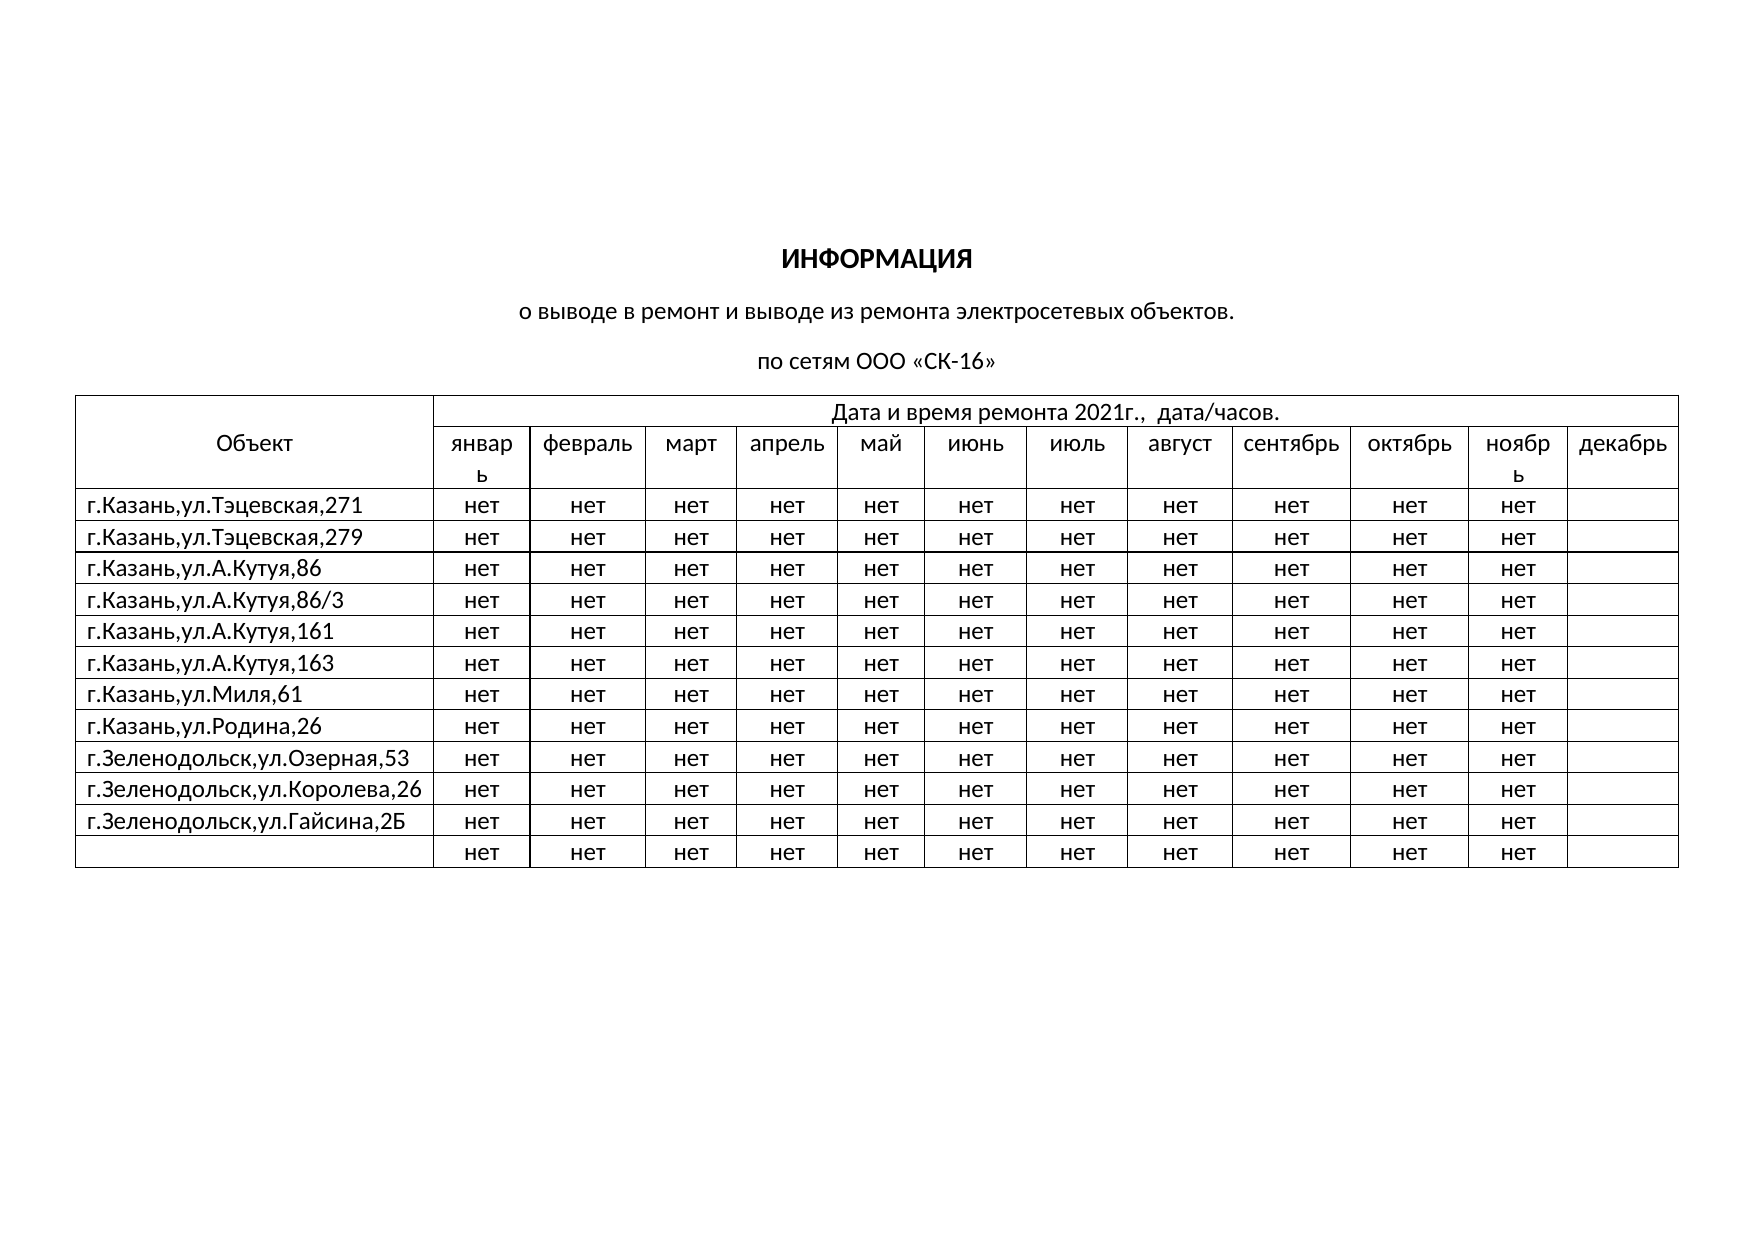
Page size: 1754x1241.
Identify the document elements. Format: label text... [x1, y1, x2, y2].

table_cell нет [737, 773, 837, 804]
table_cell нет [1027, 584, 1127, 614]
table_cell нет [1128, 710, 1232, 741]
table_cell нет [646, 584, 736, 614]
table_cell нет [1027, 679, 1127, 709]
table_cell нет [646, 742, 736, 772]
table_cell нет [1469, 584, 1567, 614]
table_cell нет [1351, 836, 1468, 867]
table_cell нет [838, 616, 924, 646]
table_cell нет [1351, 647, 1468, 678]
table_cell нет [434, 836, 529, 867]
table_cell нет [925, 489, 1026, 520]
table_cell нет [838, 773, 924, 804]
table_cell июль [1027, 427, 1127, 488]
table_cell нет [531, 742, 645, 772]
table_cell нет [434, 679, 529, 709]
table_cell нет [1351, 489, 1468, 520]
table_cell нет [838, 679, 924, 709]
table_cell нет [1233, 616, 1350, 646]
table_cell нет [1469, 742, 1567, 772]
table_cell г.Казань,ул.Родина,26 [76, 710, 433, 741]
table_cell нет [434, 773, 529, 804]
table_cell нет [434, 742, 529, 772]
table_cell нет [1351, 616, 1468, 646]
table_cell нет [1128, 647, 1232, 678]
table_cell нет [1351, 679, 1468, 709]
table_cell нет [531, 836, 645, 867]
table_cell нет [737, 584, 837, 614]
table_cell нет [531, 679, 645, 709]
table_cell февраль [531, 427, 645, 488]
table_cell нет [531, 553, 645, 583]
table_cell [1568, 742, 1678, 772]
table_cell [1568, 710, 1678, 741]
table_cell нет [925, 805, 1026, 835]
table_cell нет [1351, 584, 1468, 614]
table_cell январь [434, 427, 529, 488]
table_cell август [1128, 427, 1232, 488]
table_cell апрель [737, 427, 837, 488]
table_cell [1568, 521, 1678, 551]
table_cell нет [1027, 553, 1127, 583]
table_cell нет [1233, 710, 1350, 741]
table_cell сентябрь [1233, 427, 1350, 488]
table_cell нет [1128, 679, 1232, 709]
table_cell г.Казань,ул.Тэцевская,279 [76, 521, 433, 551]
table_cell нет [838, 836, 924, 867]
table_cell июнь [925, 427, 1026, 488]
table_cell нет [1233, 679, 1350, 709]
table_cell нет [925, 742, 1026, 772]
table_cell ноябрь [1469, 427, 1567, 488]
table_cell нет [1469, 647, 1567, 678]
table_cell нет [925, 679, 1026, 709]
table_cell нет [838, 805, 924, 835]
table_cell декабрь [1568, 427, 1678, 488]
table_cell нет [1233, 647, 1350, 678]
table_cell нет [646, 553, 736, 583]
table_cell нет [531, 773, 645, 804]
table_cell нет [1351, 521, 1468, 551]
table_cell нет [531, 489, 645, 520]
table_cell нет [434, 647, 529, 678]
table_cell нет [1233, 553, 1350, 583]
table_cell нет [1027, 489, 1127, 520]
text по сетям ООО «СК-16» [75, 345, 1679, 376]
table_cell нет [1128, 805, 1232, 835]
table_cell нет [1469, 710, 1567, 741]
table_cell нет [646, 836, 736, 867]
table_cell нет [838, 647, 924, 678]
table_cell нет [737, 553, 837, 583]
table_cell нет [1027, 521, 1127, 551]
table_cell нет [1469, 773, 1567, 804]
table_cell нет [1027, 773, 1127, 804]
table_cell [1568, 836, 1678, 867]
table_cell [1568, 647, 1678, 678]
table_cell [76, 836, 433, 867]
table_cell г.Казань,ул.А.Кутуя,163 [76, 647, 433, 678]
table_cell нет [646, 616, 736, 646]
table_cell нет [1128, 742, 1232, 772]
table_cell нет [1469, 521, 1567, 551]
table_cell нет [925, 521, 1026, 551]
table_cell г.Казань,ул.А.Кутуя,86 [76, 553, 433, 583]
table_cell нет [531, 616, 645, 646]
table_cell нет [1128, 836, 1232, 867]
table_cell нет [737, 710, 837, 741]
table_cell нет [925, 584, 1026, 614]
table_cell нет [434, 521, 529, 551]
table_cell нет [925, 647, 1026, 678]
table_cell нет [646, 710, 736, 741]
table_cell [1568, 679, 1678, 709]
table_cell нет [737, 679, 837, 709]
table_cell нет [1027, 616, 1127, 646]
table_cell нет [737, 489, 837, 520]
table_cell нет [1469, 553, 1567, 583]
table_cell нет [737, 742, 837, 772]
table_cell нет [925, 553, 1026, 583]
table_cell г.Казань,ул.А.Кутуя,86/3 [76, 584, 433, 614]
table_header Дата и время ремонта 2021г., дата/часов. [434, 396, 1678, 426]
table_cell нет [531, 805, 645, 835]
table_cell нет [1469, 805, 1567, 835]
table_cell [1568, 773, 1678, 804]
table_cell нет [838, 742, 924, 772]
table_cell нет [1233, 742, 1350, 772]
table_cell нет [1469, 489, 1567, 520]
table_cell нет [434, 489, 529, 520]
table_cell нет [737, 616, 837, 646]
table_cell г.Казань,ул.Тэцевская,271 [76, 489, 433, 520]
table_cell нет [646, 773, 736, 804]
table_cell нет [646, 489, 736, 520]
table_cell нет [434, 710, 529, 741]
table_cell нет [434, 584, 529, 614]
table_cell нет [1233, 836, 1350, 867]
table_cell нет [1233, 489, 1350, 520]
table_cell нет [1128, 616, 1232, 646]
table_cell нет [646, 805, 736, 835]
table_cell нет [1469, 836, 1567, 867]
table_cell нет [925, 710, 1026, 741]
table_cell г.Казань,ул.Миля,61 [76, 679, 433, 709]
table_cell нет [1128, 773, 1232, 804]
table_cell нет [1128, 553, 1232, 583]
table_cell нет [1128, 521, 1232, 551]
table_cell [1568, 489, 1678, 520]
table_cell нет [1351, 805, 1468, 835]
table_cell [1568, 805, 1678, 835]
table_cell нет [1027, 710, 1127, 741]
table_cell [1568, 553, 1678, 583]
table_cell нет [1233, 521, 1350, 551]
table_cell нет [646, 647, 736, 678]
table_cell нет [1233, 584, 1350, 614]
table_cell нет [531, 521, 645, 551]
table_cell нет [1351, 742, 1468, 772]
table_cell нет [434, 616, 529, 646]
table_cell нет [434, 553, 529, 583]
table_cell г.Зеленодольск,ул.Гайсина,2Б [76, 805, 433, 835]
table_cell нет [1027, 742, 1127, 772]
table_cell нет [1233, 805, 1350, 835]
table_header Объект [76, 396, 433, 488]
table_cell г.Казань,ул.А.Кутуя,161 [76, 616, 433, 646]
table_cell г.Зеленодольск,ул.Королева,26 [76, 773, 433, 804]
table_cell [1568, 616, 1678, 646]
table_cell нет [1469, 679, 1567, 709]
table_cell май [838, 427, 924, 488]
table_cell нет [1027, 836, 1127, 867]
table_cell март [646, 427, 736, 488]
table_cell октябрь [1351, 427, 1468, 488]
table_cell нет [925, 773, 1026, 804]
table_cell нет [1351, 773, 1468, 804]
table_cell нет [1027, 805, 1127, 835]
text ИНФОРМАЦИЯ [75, 240, 1679, 276]
table_cell нет [925, 836, 1026, 867]
table_cell нет [1469, 616, 1567, 646]
table_cell нет [737, 805, 837, 835]
table_cell нет [1128, 489, 1232, 520]
table_cell нет [1233, 773, 1350, 804]
table_cell нет [646, 521, 736, 551]
table_cell нет [1027, 647, 1127, 678]
table_cell нет [646, 679, 736, 709]
table_cell нет [838, 489, 924, 520]
table_cell нет [838, 584, 924, 614]
table_cell нет [838, 710, 924, 741]
table_cell [1568, 584, 1678, 614]
table_cell нет [838, 553, 924, 583]
table_cell нет [531, 584, 645, 614]
table_cell нет [737, 647, 837, 678]
table_cell нет [531, 647, 645, 678]
table_cell нет [925, 616, 1026, 646]
table_cell г.Зеленодольск,ул.Озерная,53 [76, 742, 433, 772]
text о выводе в ремонт и выводе из ремонта электросетевых объектов. [75, 295, 1679, 326]
table_cell нет [737, 836, 837, 867]
table_cell нет [1351, 553, 1468, 583]
table_cell нет [434, 805, 529, 835]
table_cell нет [1128, 584, 1232, 614]
table_cell нет [838, 521, 924, 551]
table_cell нет [1351, 710, 1468, 741]
table_cell нет [737, 521, 837, 551]
table_cell нет [531, 710, 645, 741]
